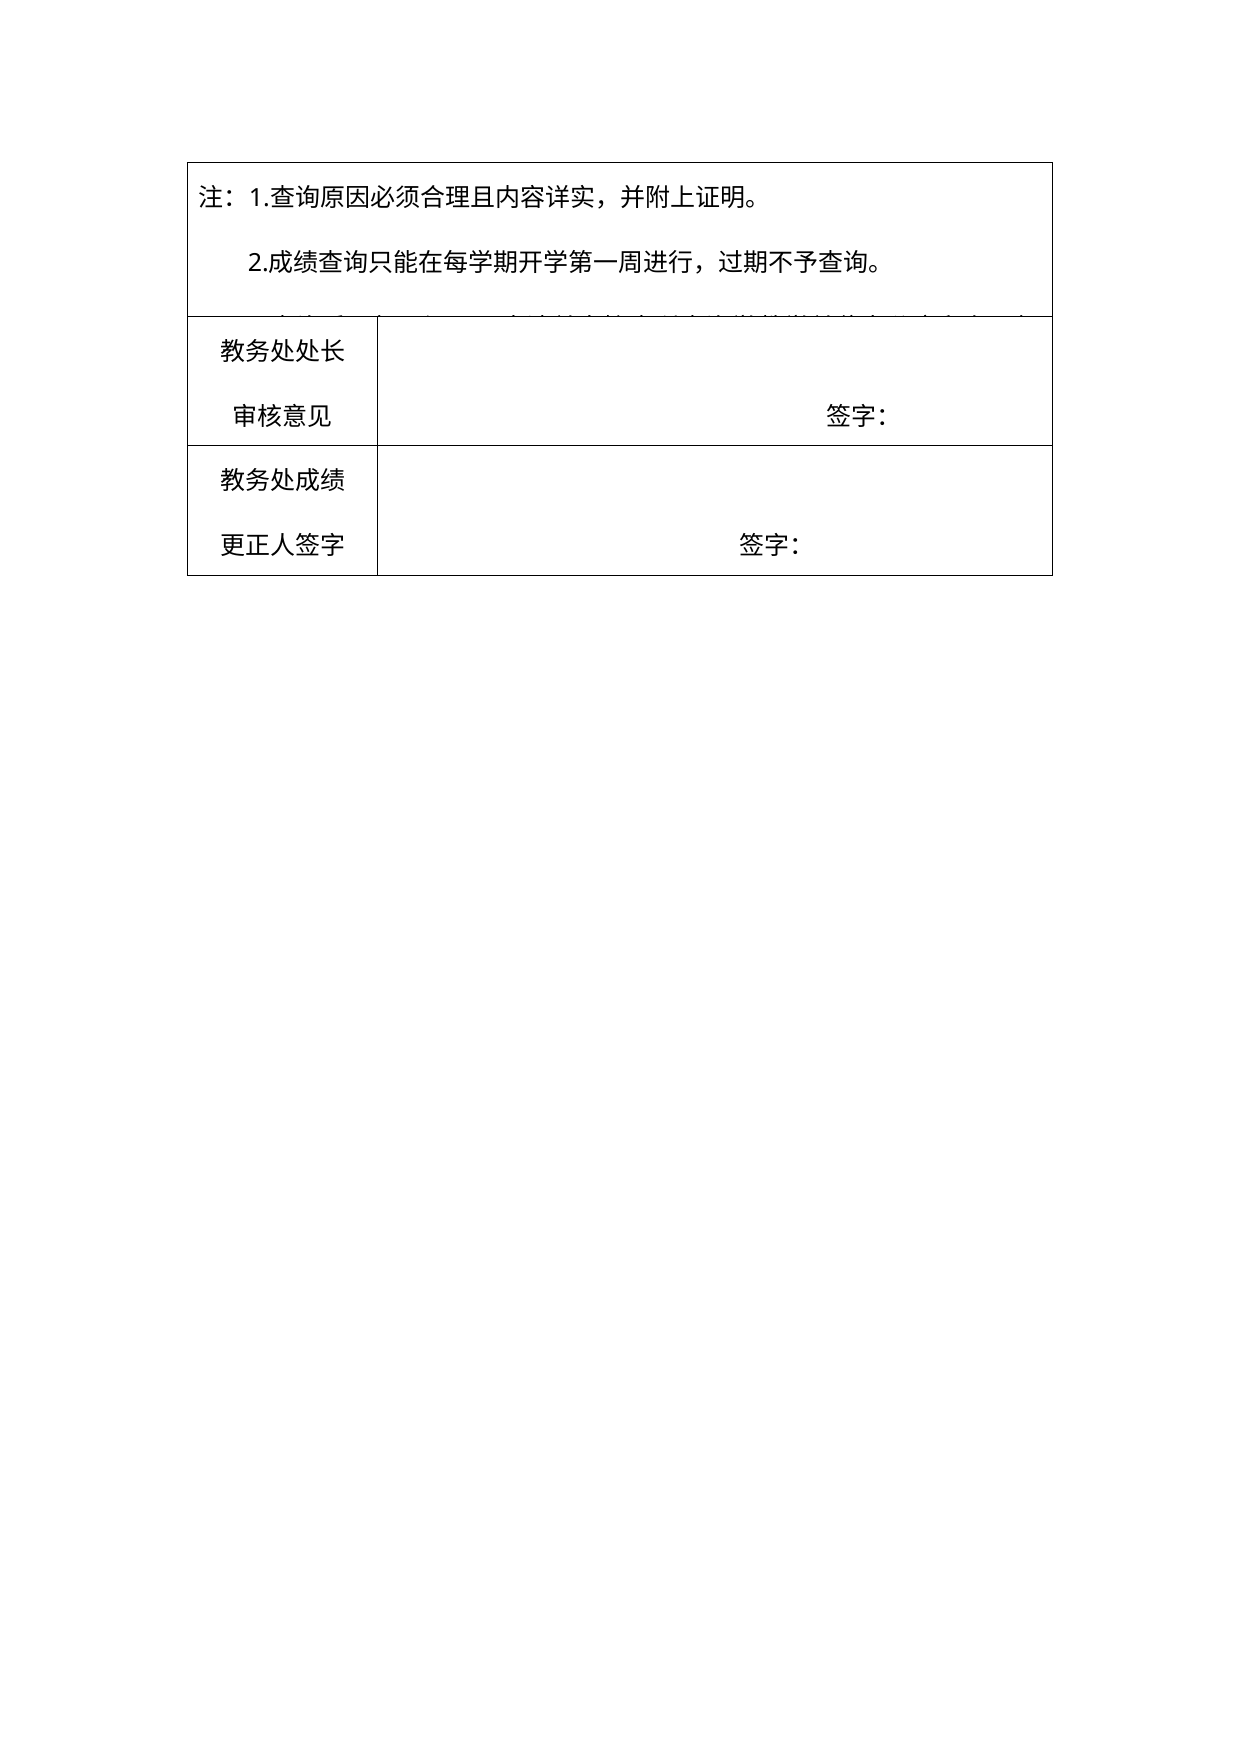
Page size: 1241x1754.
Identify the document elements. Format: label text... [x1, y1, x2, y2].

table_cell 签字： 年 月 日 [378, 446, 1052, 575]
table_cell 注：1.查询原因必须合理且内容详实，并附上证明。 2.成绩查询只能在每学期开学第一周进行，过期不予查询。 3.查询后，如无问题，申请单直接由所查询学教学单位办公室留存；如确有问题，教学单位考务干事需将申请单送到教务处考务办公室办理更正成绩事宜。 [188, 163, 1052, 316]
table_cell 签字： 年 月 日 [378, 317, 1052, 445]
table_cell 教务处处长 审核意见 [188, 317, 377, 445]
table_cell 教务处成绩 更正人签字 [188, 446, 377, 575]
